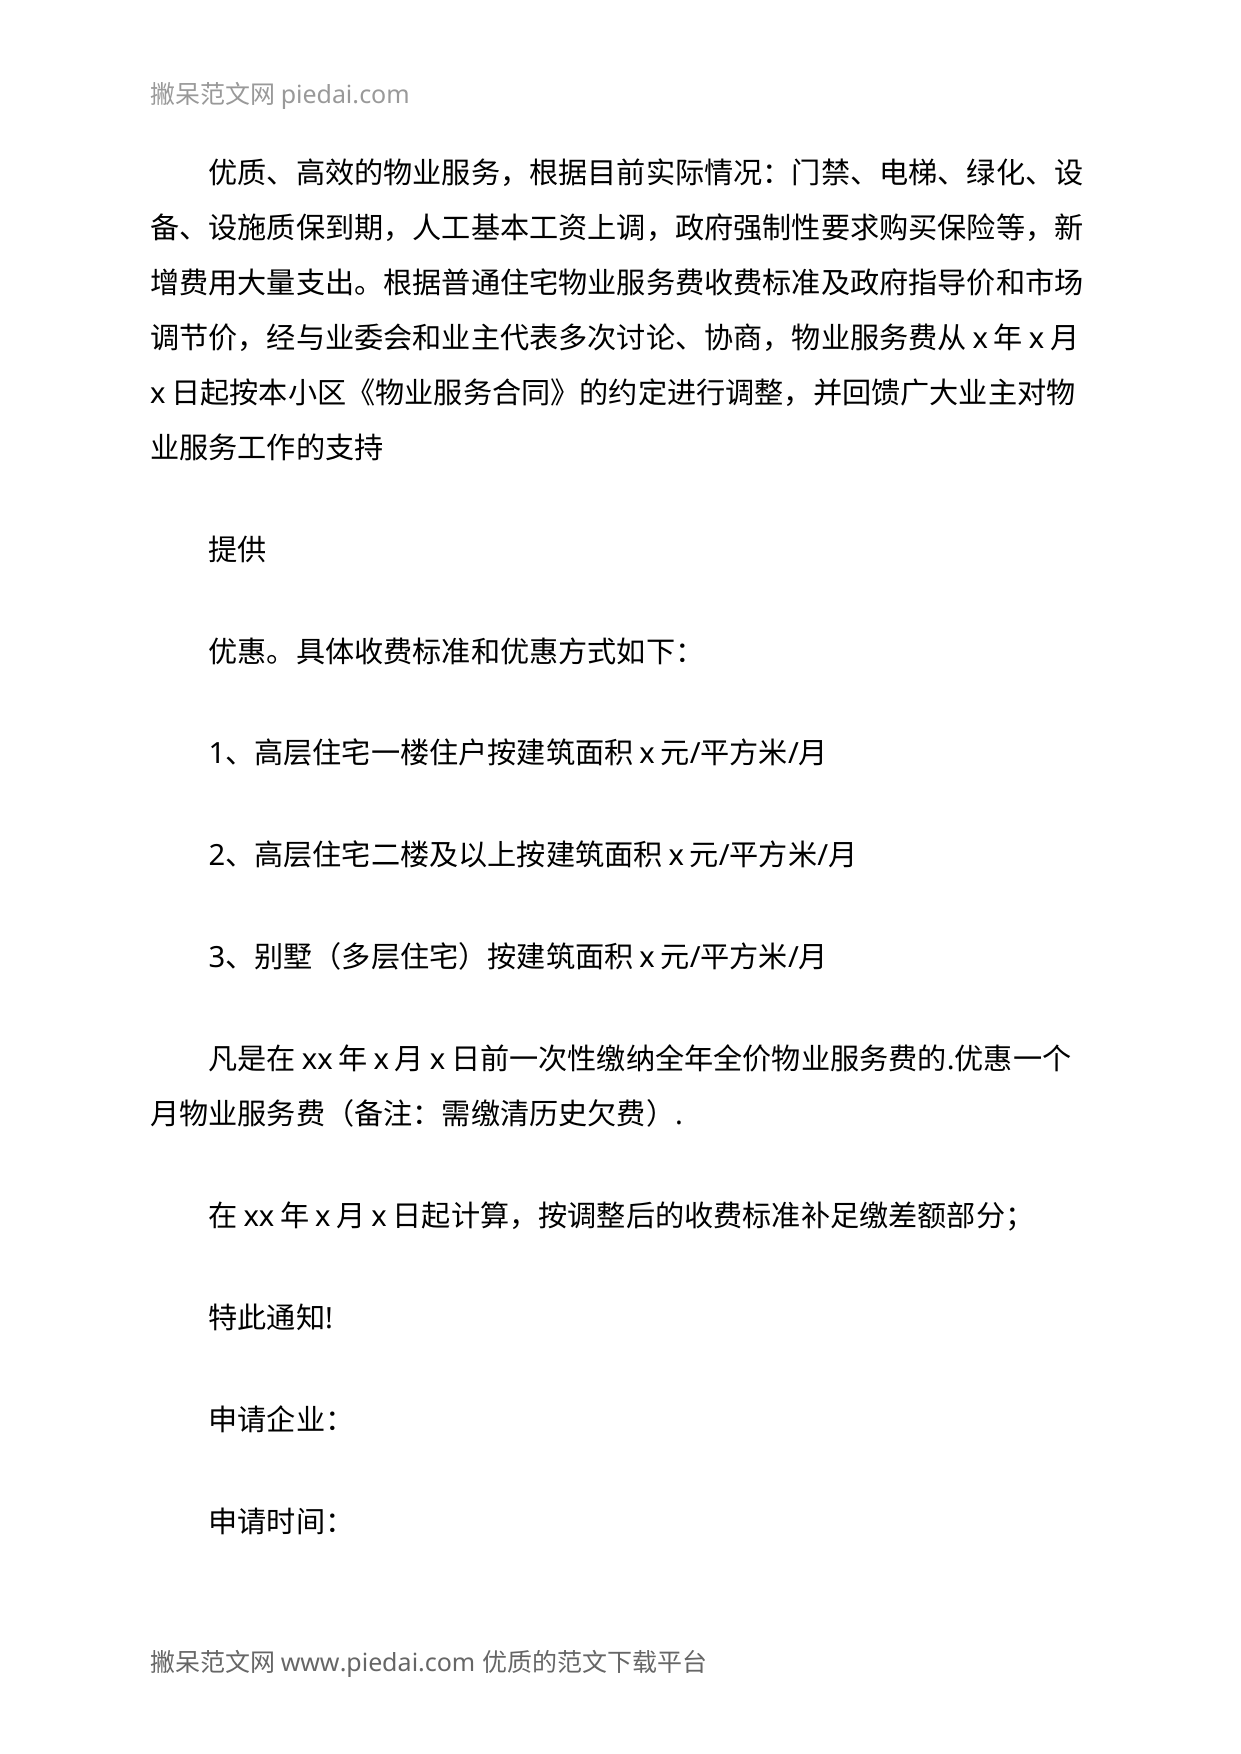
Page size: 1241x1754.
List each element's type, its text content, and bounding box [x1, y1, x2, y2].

text 3、别墅（多层住宅）按建筑面积x元/平方米/月 [150, 934, 1090, 976]
text 提供 [150, 526, 1090, 569]
text 凡是在xx年x月x日前一次性缴纳全年全价物业服务费的.优惠一个月物业服务费（备注：需缴清历史欠费）. [150, 1036, 1090, 1133]
text 申请时间： [150, 1499, 1090, 1541]
text 特此通知! [150, 1295, 1090, 1337]
text 1、高层住宅一楼住户按建筑面积x元/平方米/月 [150, 730, 1090, 772]
text 2、高层住宅二楼及以上按建筑面积x元/平方米/月 [150, 832, 1090, 874]
text 申请企业： [150, 1397, 1090, 1439]
text 优质、高效的物业服务，根据目前实际情况：门禁、电梯、绿化、设备、设施质保到期，人工基本工资上调，政府强制性要求购买保险等，新增费用大量支出。根据普通住宅物业服务费收费标准及政府指导价和市场调节价，经与业委会和业主代表多次讨论、协商，物业服务费从x年x月x日起按本小区《物业服务合同》的约定进行调整，并回馈广大业主对物业服务工作的支持 [150, 150, 1090, 467]
text 在xx年x月x日起计算，按调整后的收费标准补足缴差额部分； [150, 1193, 1090, 1235]
text 优惠。具体收费标准和优惠方式如下： [150, 628, 1090, 671]
